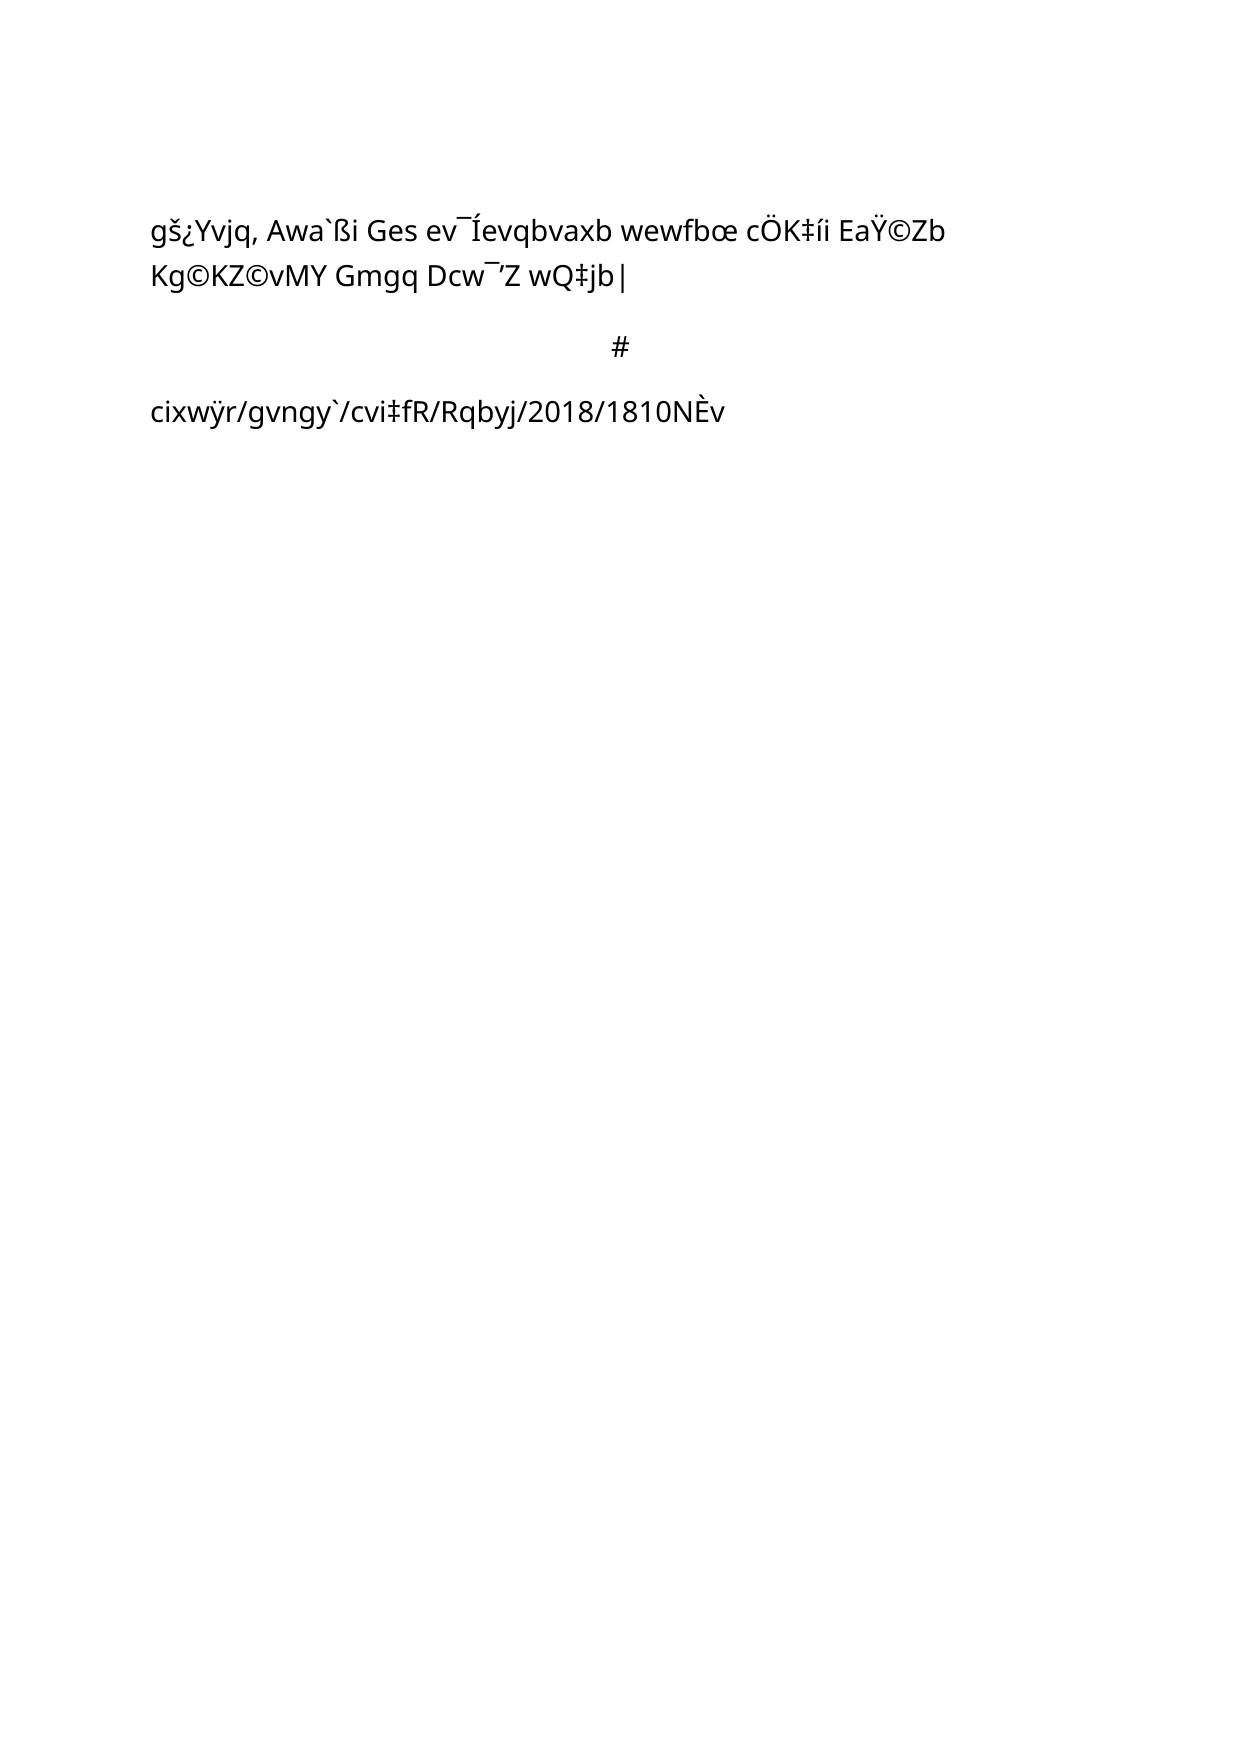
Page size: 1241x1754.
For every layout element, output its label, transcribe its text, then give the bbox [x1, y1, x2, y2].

text cixwÿr/gvngy`/cvi‡fR/Rqbyj/2018/1810NÈv [150, 391, 1090, 431]
text # [150, 326, 1090, 366]
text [150, 210, 1090, 295]
